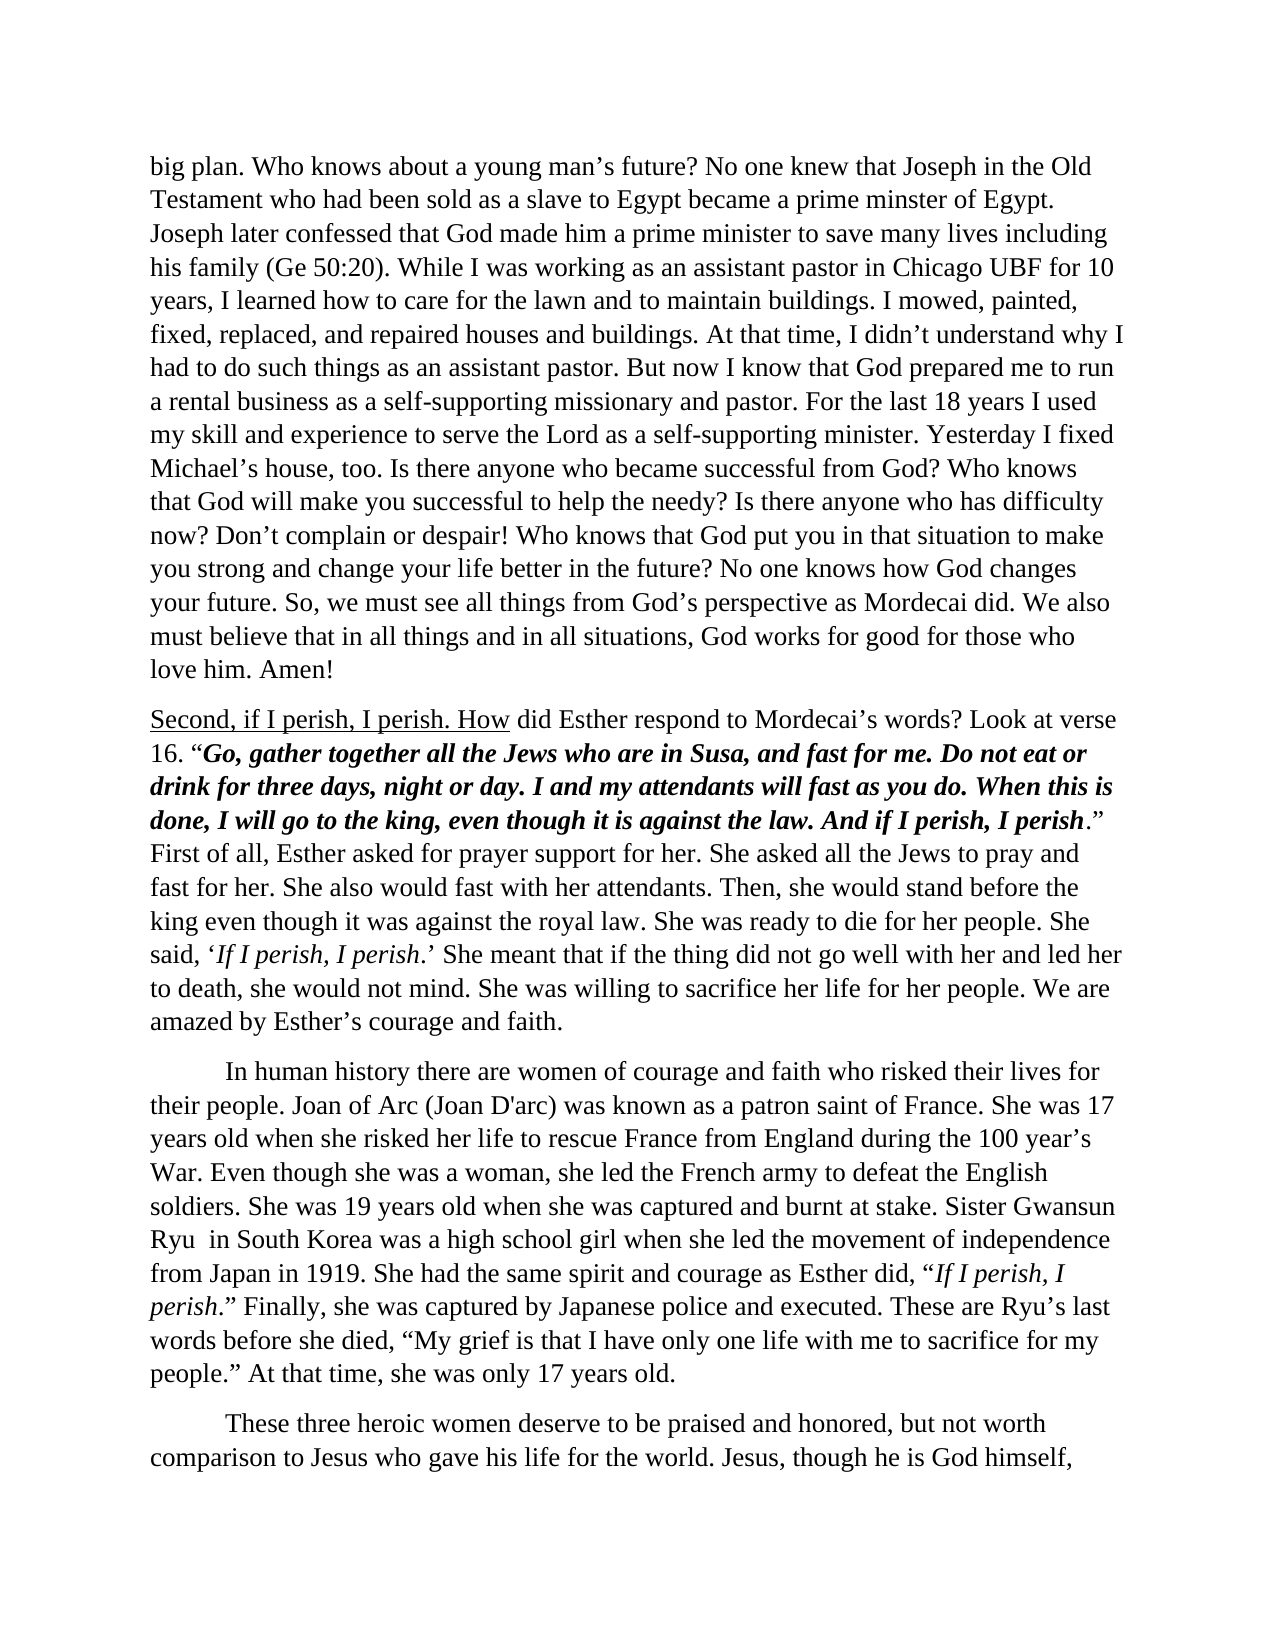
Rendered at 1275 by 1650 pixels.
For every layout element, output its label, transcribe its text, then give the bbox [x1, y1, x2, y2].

text In human history there are women of courage and faith who risked their lives for their people. Joan of Arc (Joan D'arc) was known as a patron saint of France. She was 17 years old when she risked her life to rescue France from England during the 100 year’s War. Even though she was a woman, she led the French army to defeat the English soldiers. She was 19 years old when she was captured and burnt at stake. Sister Gwansun Ryu in South Korea was a high school girl when she led the movement of independence from Japan in 1919. She had the same spirit and courage as Esther did, “If I perish, I perish.” Finally, she was captured by Japanese police and executed. These are Ryu’s last words before she died, “My grief is that I have only one life with me to sacrifice for my people.” At that time, she was only 17 years old. [150, 1055, 1125, 1388]
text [150, 1407, 1125, 1472]
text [150, 150, 1125, 684]
text Second, if I perish, I perish. How did Esther respond to Mordecai’s words? Look at verse 16. “Go, gather together all the Jews who are in Susa, and fast for me. Do not eat or drink for three days, night or day. I and my attendants will fast as you do. When this is done, I will go to the king, even though it is against the law. And if I perish, I perish.” First of all, Esther asked for prayer support for her. She asked all the Jews to pray and fast for her. She also would fast with her attendants. Then, she would stand before the king even though it was against the royal law. She was ready to die for her people. She said, ‘If I perish, I perish.’ She meant that if the thing did not go well with her and led her to death, she would not mind. She was willing to sacrifice her life for her people. We are amazed by Esther’s courage and faith. [150, 703, 1125, 1036]
